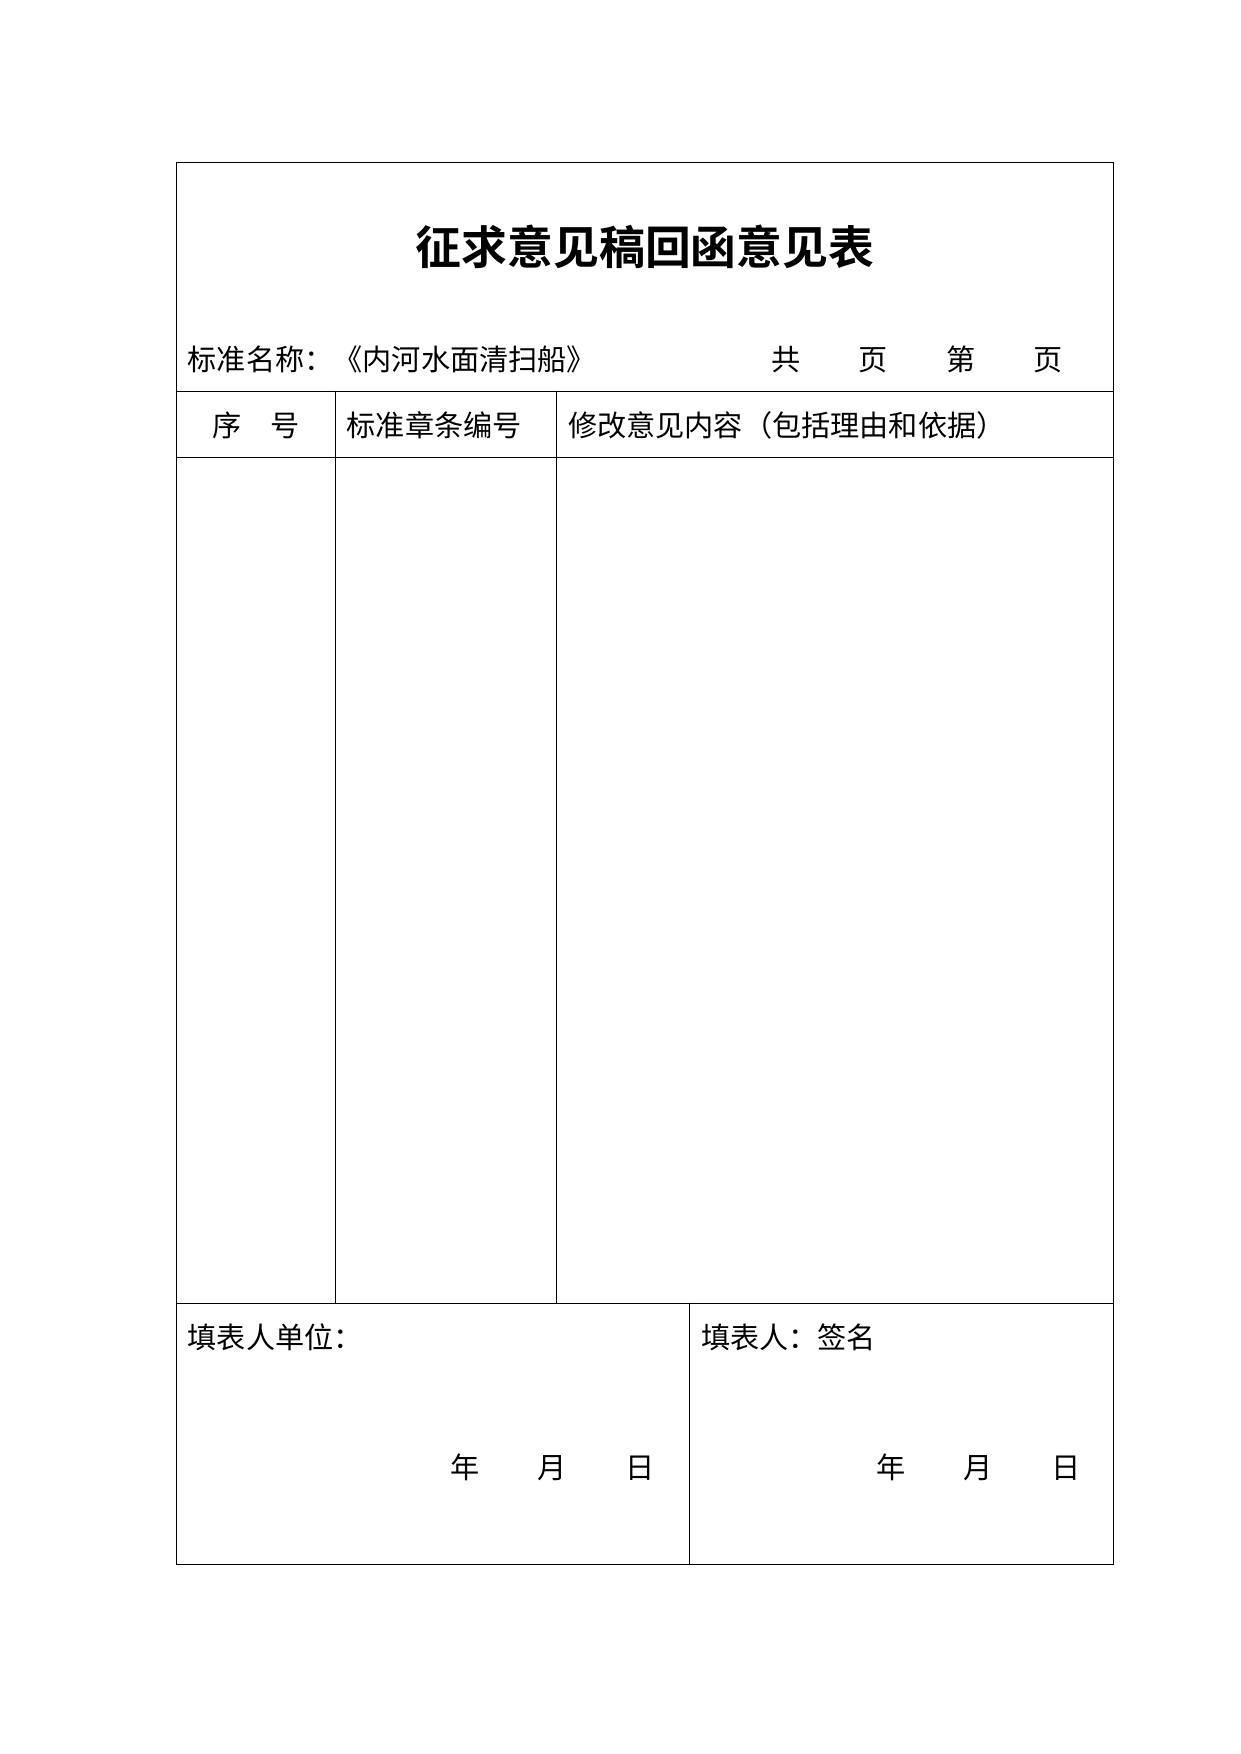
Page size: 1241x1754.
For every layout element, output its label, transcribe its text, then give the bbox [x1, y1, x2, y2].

table_cell [557, 458, 1113, 1303]
table_cell [336, 458, 556, 1303]
table_cell 序 号 [177, 392, 335, 457]
table_cell [177, 458, 335, 1303]
table_cell 标准章条编号 [336, 392, 556, 457]
table_cell 填表人：签名 年 月 日 [690, 1304, 1113, 1564]
table_cell 修改意见内容（包括理由和依据） [557, 392, 1113, 457]
table_cell 填表人单位： 年 月 日 [177, 1304, 689, 1564]
table_header 征求意见稿回函意见表 标准名称：《内河水面清扫船》 共 页 第 页 [177, 163, 1113, 391]
